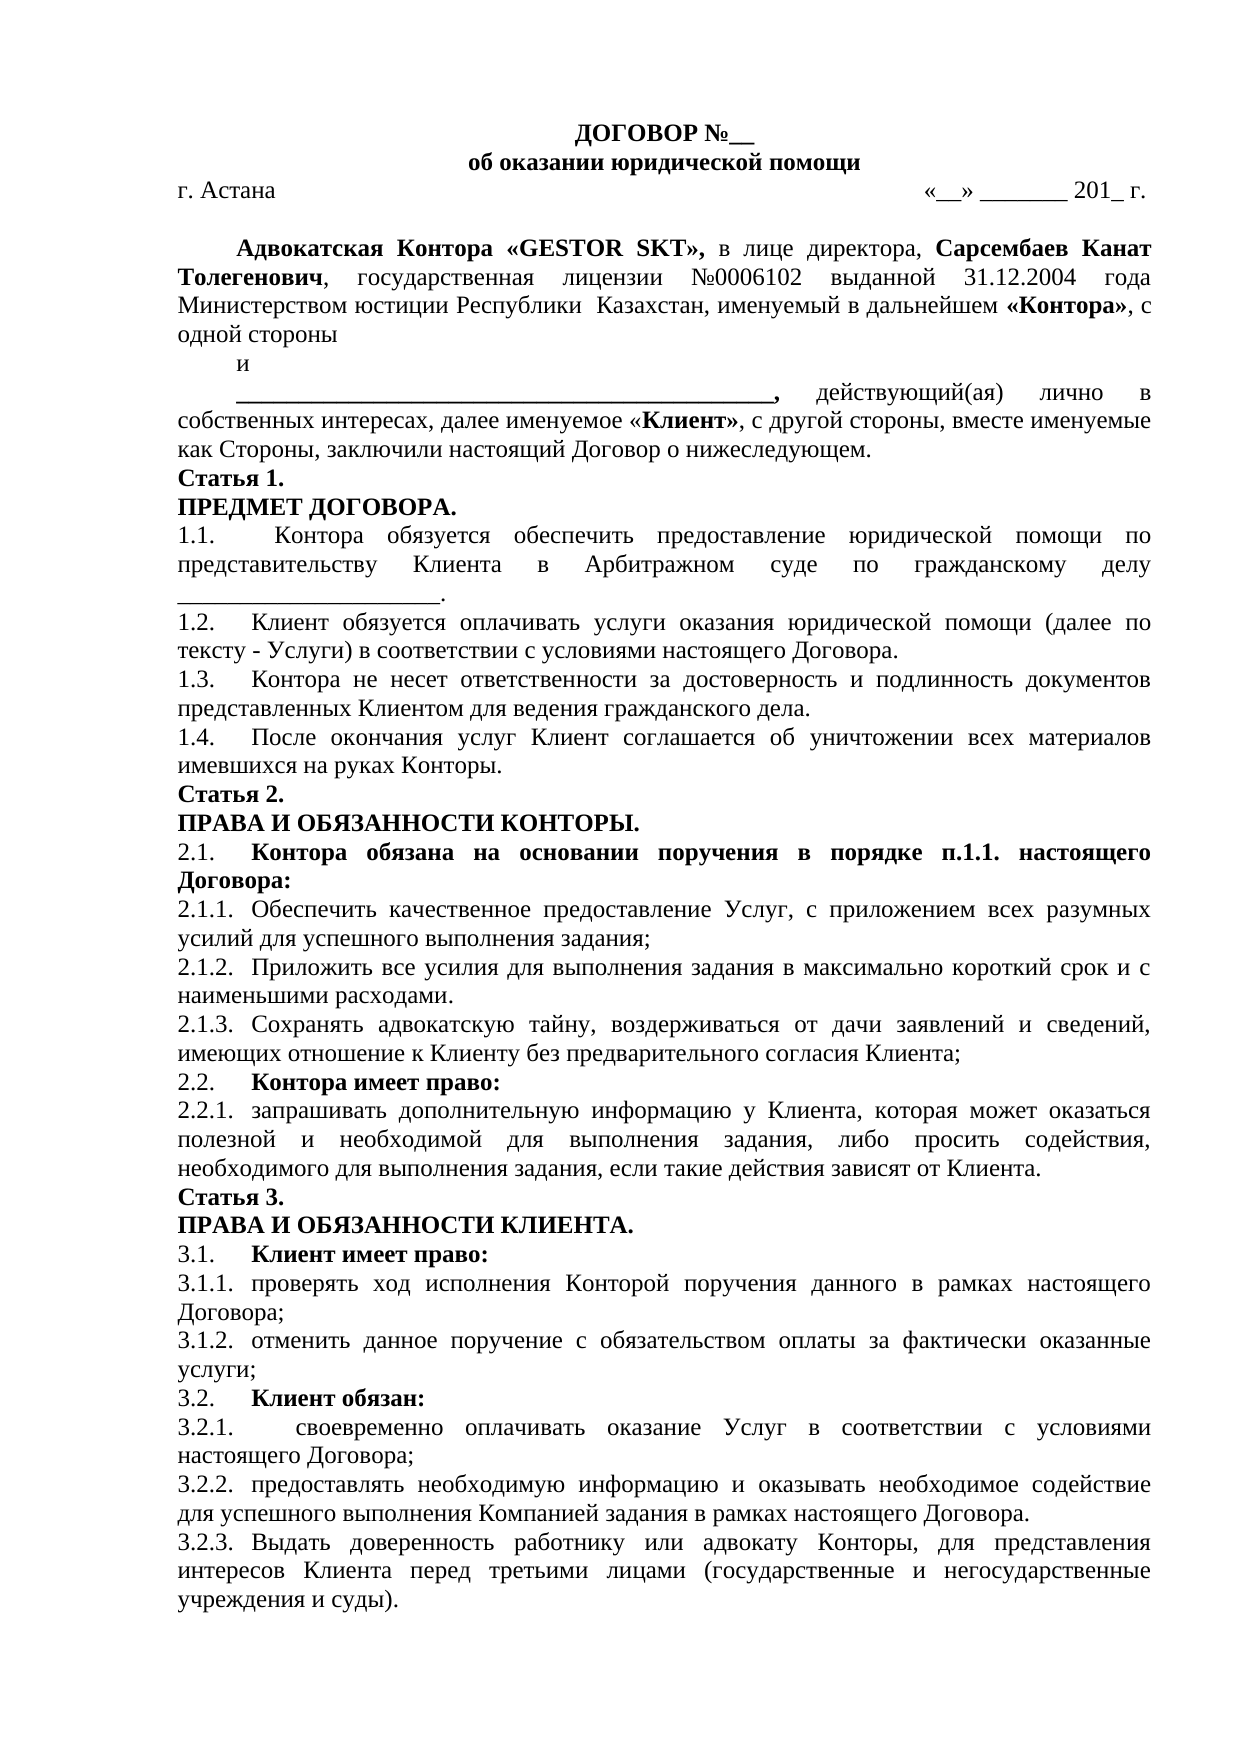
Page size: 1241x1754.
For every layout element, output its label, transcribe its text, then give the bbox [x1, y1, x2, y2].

list Контора не несет ответственности за достоверность и подлинность документов представленных Клиентом для ведения гражданского дела. [177, 664, 1152, 722]
text Адвокатская Контора «GESTOR SKT», в лице директора, Сарсембаев Канат Толегенович, государственная лицензии №0006102 выданной 31.12.2004 года Министерством юстиции Республики Казахстан, именуемый в дальнейшем «Контора», с одной стороны [177, 233, 1152, 348]
list Контора имеет право: [177, 1067, 1152, 1096]
text ДОГОВОР №__ [177, 118, 1152, 147]
list предоставлять необходимую информацию и оказывать необходимое содействие для успешного выполнения Компанией задания в рамках настоящего Договора. [177, 1469, 1152, 1527]
list Сохранять адвокатскую тайну, воздерживаться от дачи заявлений и сведений, имеющих отношение к Клиенту без предварительного согласия Клиента; [177, 1009, 1152, 1067]
list проверять ход исполнения Конторой поручения данного в рамках настоящего Договора; [177, 1268, 1152, 1326]
list Обеспечить качественное предоставление Услуг, с приложением всех разумных усилий для успешного выполнения задания; [177, 894, 1152, 952]
text ___________________________________________, действующий(ая) лично в собственных интересах, далее именуемое «Клиент», с другой стороны, вместе именуемые как Стороны, заключили настоящий Договор о нижеследующем. [177, 377, 1152, 463]
text и [177, 348, 1152, 377]
text Статья 1. [177, 463, 1152, 492]
text ПРАВА И ОБЯЗАННОСТИ КОНТОРЫ. [177, 808, 1152, 837]
text г. Астана «__» _______ 201_ г. [177, 176, 1152, 204]
list Контора обязана на основании поручения в порядке п.1.1. настоящего Договора: [177, 837, 1152, 894]
list Клиент имеет право: [177, 1239, 1152, 1268]
list После окончания услуг Клиент соглашается об уничтожении всех материалов имевшихся на руках Конторы. [177, 722, 1152, 779]
text об оказании юридической помощи [177, 147, 1152, 176]
list Клиент обязуется оплачивать услуги оказания юридической помощи (далее по тексту - Услуги) в соответствии с условиями настоящего Договора. [177, 607, 1152, 664]
text ПРАВА И ОБЯЗАННОСТИ КЛИЕНТА. [177, 1211, 1152, 1239]
text ПРЕДМЕТ ДОГОВОРА. [177, 492, 1152, 521]
list своевременно оплачивать оказание Услуг в соответствии с условиями настоящего Договора; [177, 1412, 1152, 1469]
list запрашивать дополнительную информацию у Клиента, которая может оказаться полезной и необходимой для выполнения задания, либо просить содействия, необходимого для выполнения задания, если такие действия зависят от Клиента. [177, 1096, 1152, 1182]
list Клиент обязан: [177, 1383, 1152, 1412]
text Статья 2. [177, 779, 1152, 808]
list Выдать доверенность работнику или адвокату Конторы, для представления интересов Клиента перед третьими лицами (государственные и негосударственные учреждения и суды). [177, 1527, 1152, 1613]
list Приложить все усилия для выполнения задания в максимально короткий срок и с наименьшими расходами. [177, 952, 1152, 1009]
list Контора обязуется обеспечить предоставление юридической помощи по представительству Клиента в Арбитражном суде по гражданскому делу _____________________. [177, 521, 1152, 607]
list отменить данное поручение с обязательством оплаты за фактически оказанные услуги; [177, 1326, 1152, 1383]
text Статья 3. [177, 1182, 1152, 1211]
